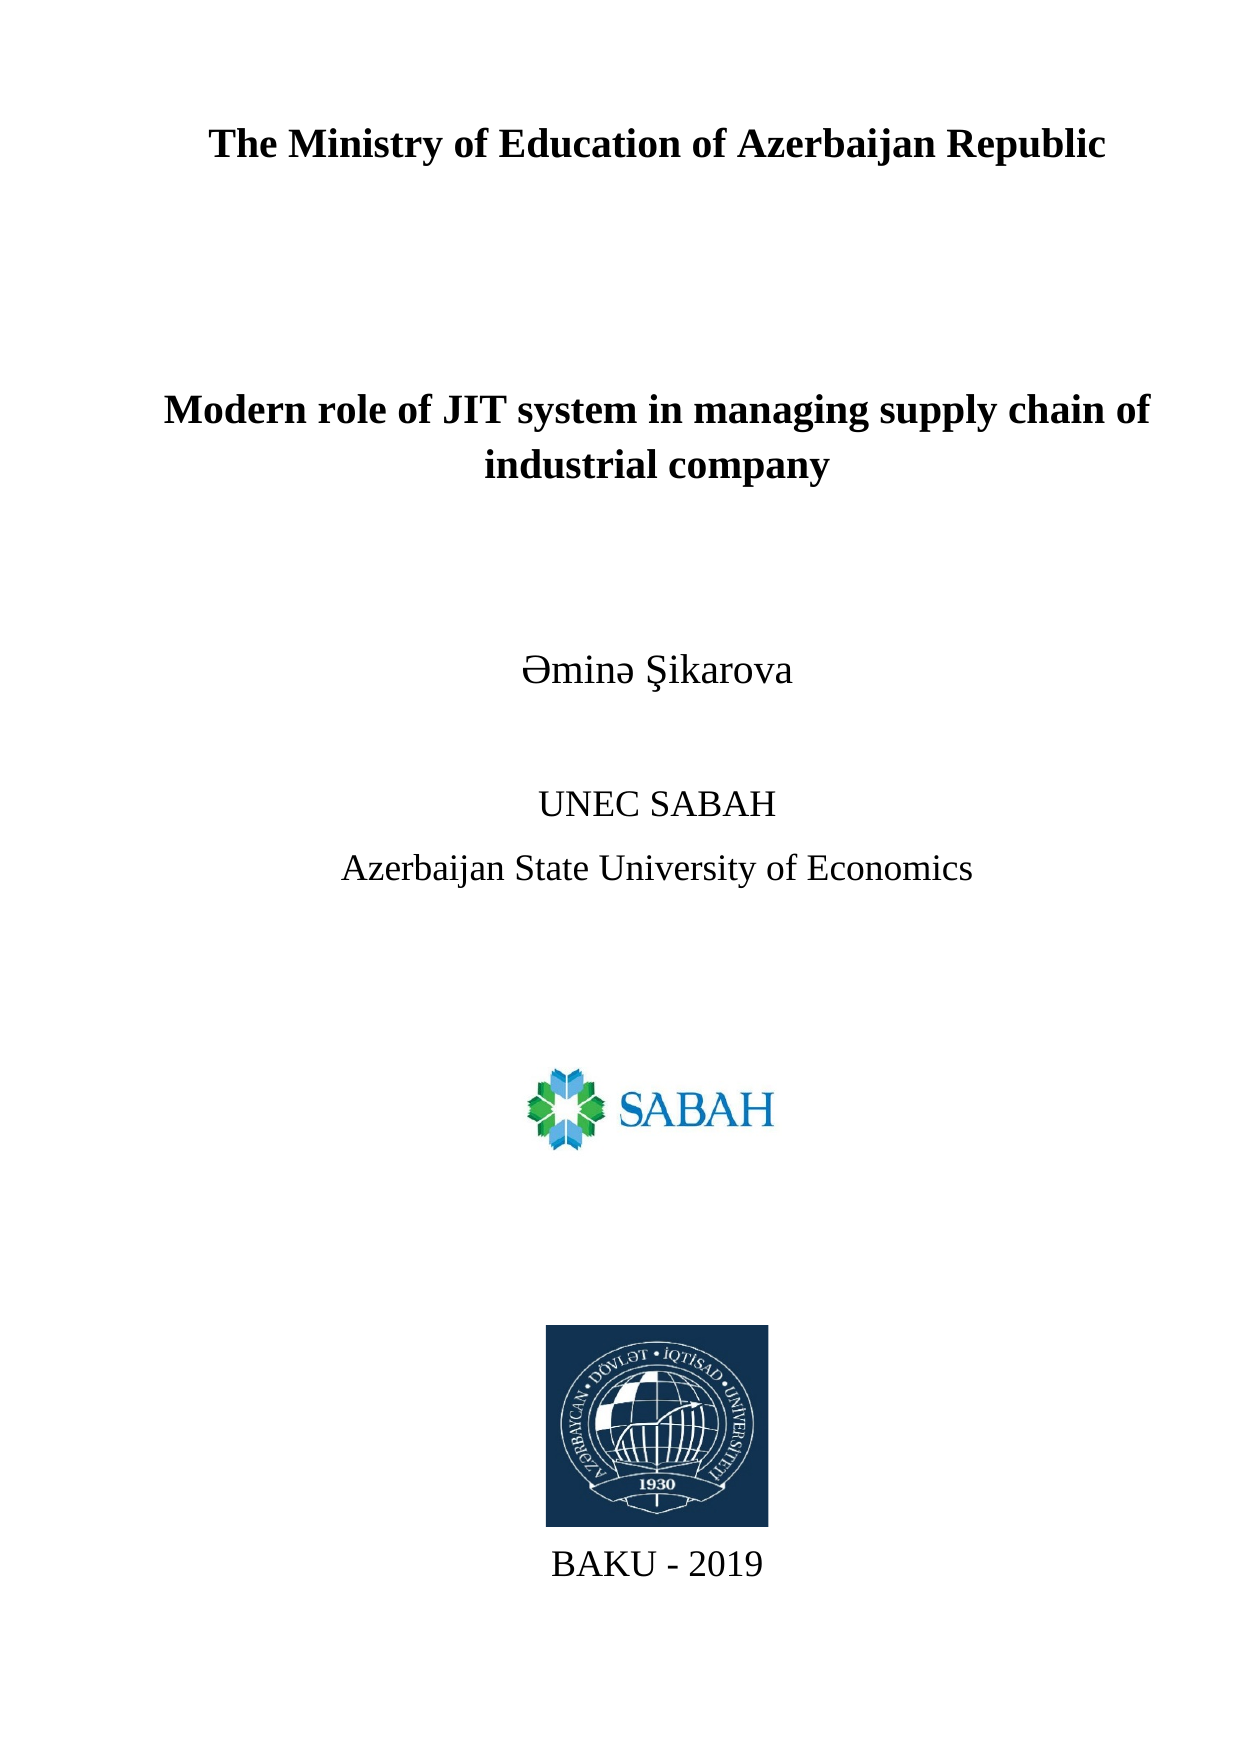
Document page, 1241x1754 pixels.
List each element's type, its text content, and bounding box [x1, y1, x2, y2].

picture [545, 1325, 769, 1527]
text Əminə Şikarova [162, 644, 1152, 692]
text Modern role of JIT system in managing supply chain of industrial company [162, 384, 1152, 487]
text BAKU - 2019 [162, 1541, 1152, 1584]
text Azerbaijan State University of Economics [162, 846, 1152, 889]
picture [497, 1039, 817, 1182]
text UNEC SABAH [162, 781, 1152, 824]
text The Ministry of Education of Azerbaijan Republic [162, 118, 1152, 166]
